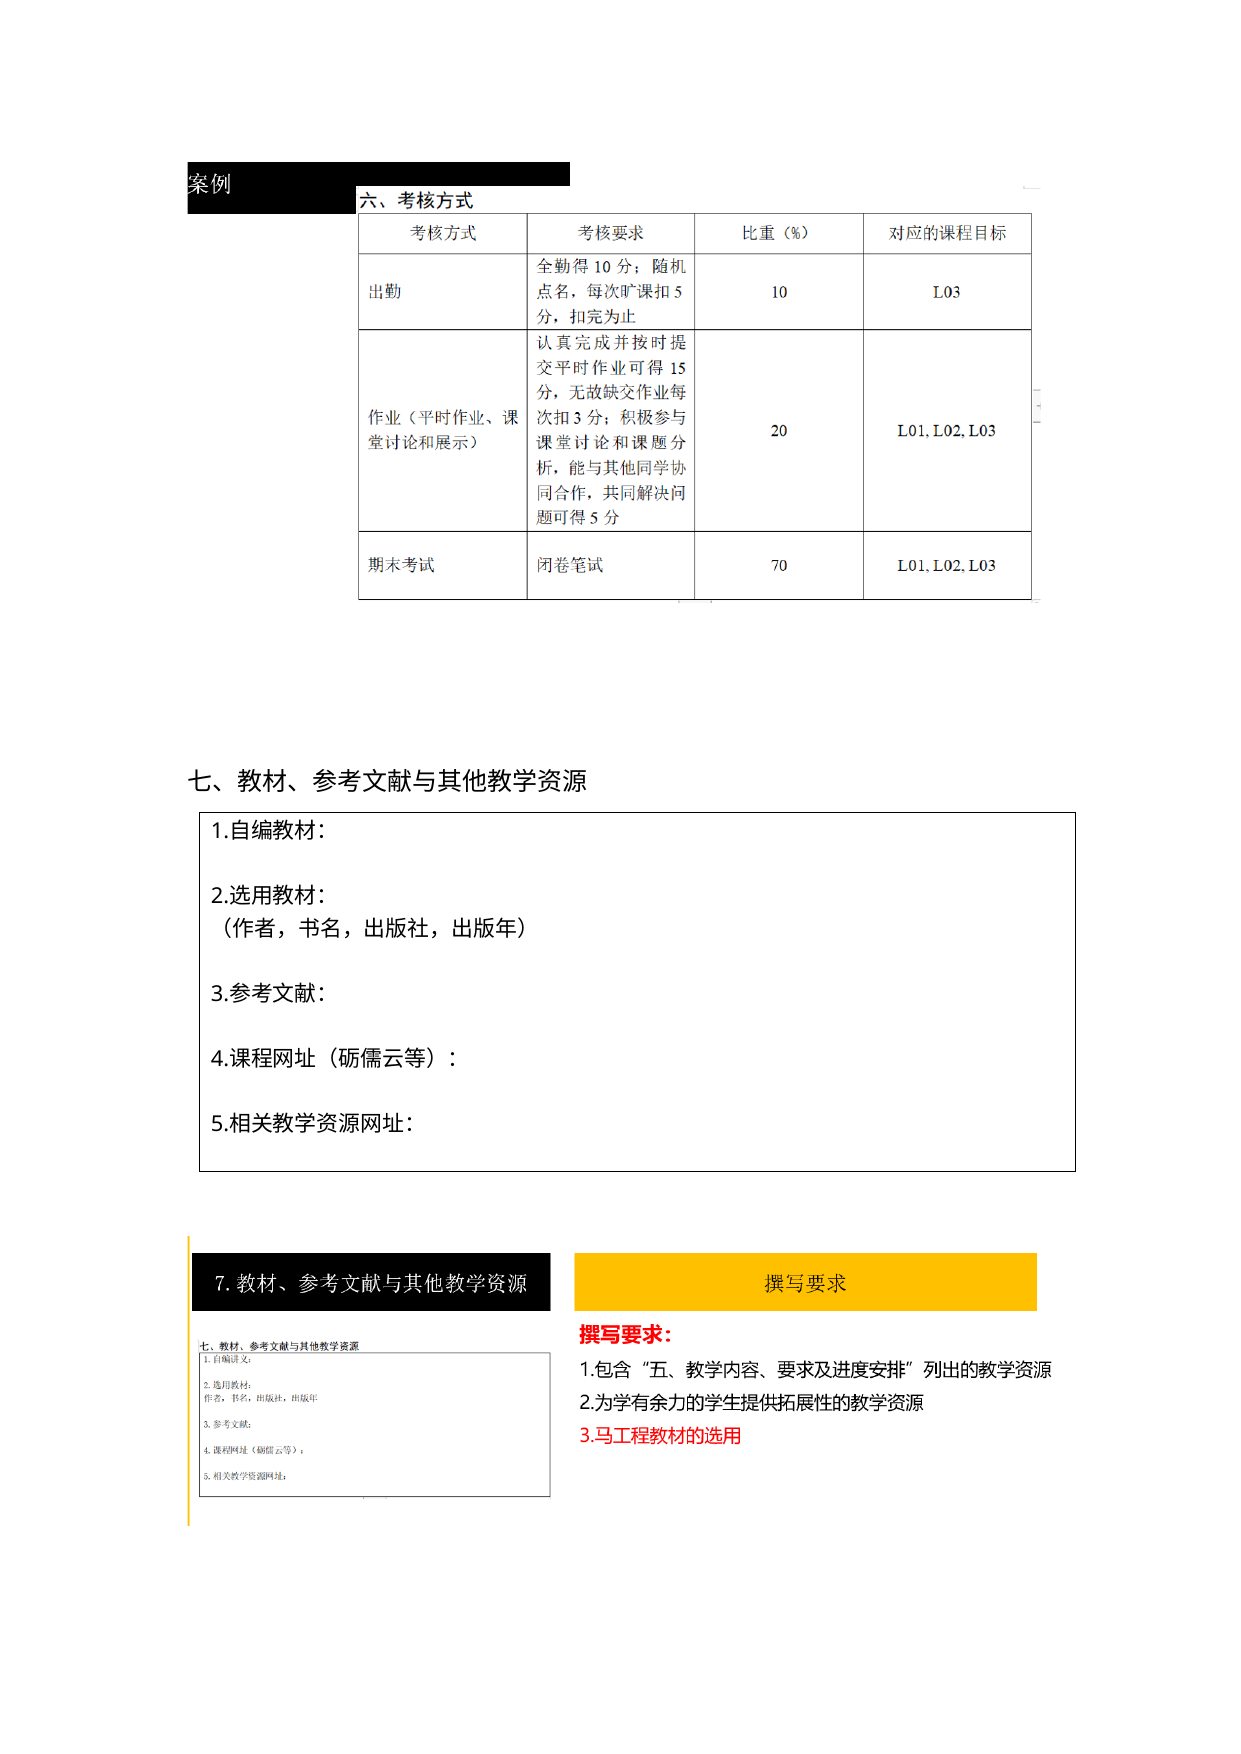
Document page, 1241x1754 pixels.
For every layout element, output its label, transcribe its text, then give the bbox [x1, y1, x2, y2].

picture [187, 1236, 1053, 1526]
picture [187, 162, 1053, 616]
text 七、教材、参考文献与其他教学资源 [187, 747, 1053, 812]
table_header 1.自编教材： 2.选用教材： （作者，书名，出版社，出版年） 3.参考文献： 4.课程网址（砺儒云等）： 5.相关教学资源网址： [200, 813, 1075, 1171]
